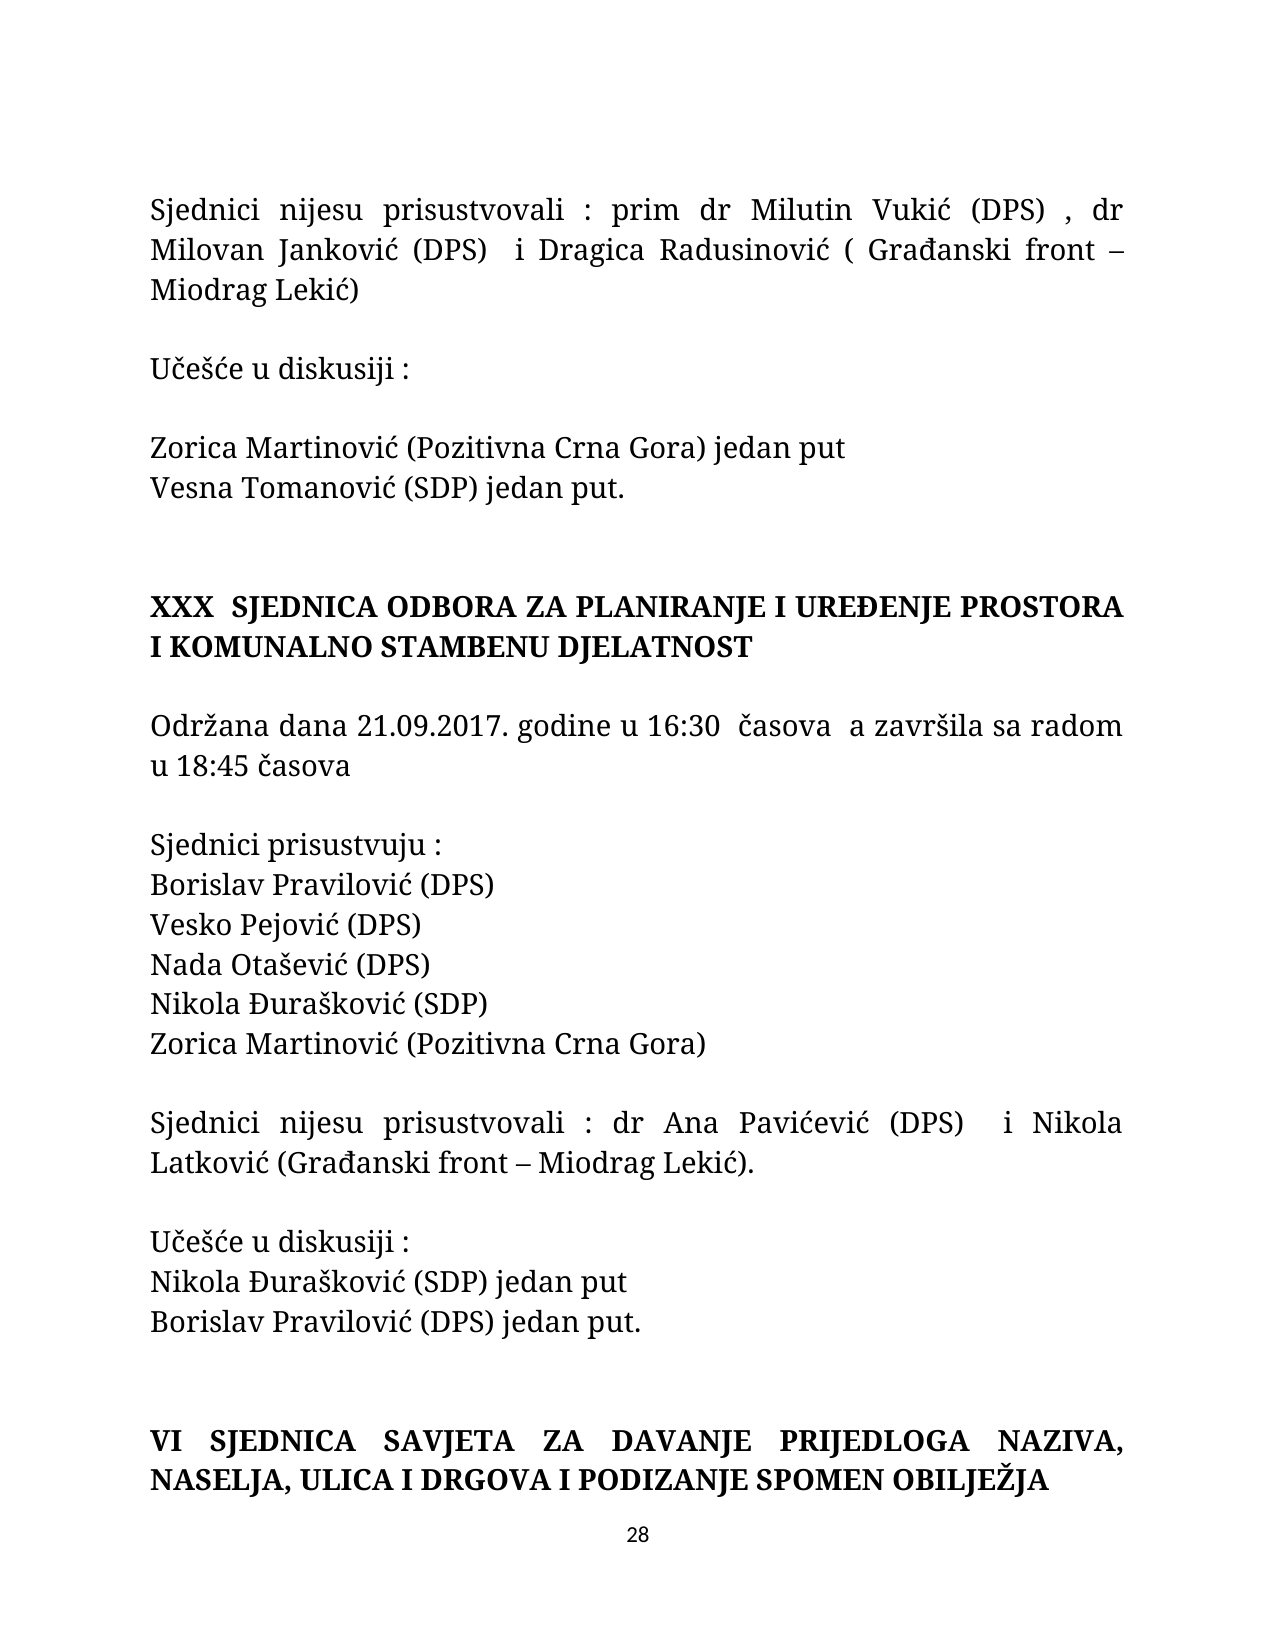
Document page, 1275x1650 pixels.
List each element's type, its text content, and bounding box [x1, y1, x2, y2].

text Zorica Martinović (Pozitivna Crna Gora) jedan put [150, 428, 1125, 467]
text VI SJEDNICA SAVJETA ZA DAVANJE PRIJEDLOGA NAZIVA, NASELJA, ULICA I DRGOVA I PODIZANJE SPOMEN OBILJEŽJA [150, 1420, 1125, 1499]
text Sjednici nijesu prisustvovali : prim dr Milutin Vukić (DPS) , dr Milovan Janković (DPS) i Dragica Radusinović ( Građanski front – Miodrag Lekić) [150, 190, 1125, 309]
text Borislav Pravilović (DPS) [150, 864, 1125, 904]
text Sjednici nijesu prisustvovali : dr Ana Pavićević (DPS) i Nikola Latković (Građanski front – Miodrag Lekić). [150, 1102, 1125, 1182]
text Učešće u diskusiji : [150, 1222, 1125, 1261]
text Zorica Martinović (Pozitivna Crna Gora) [150, 1023, 1125, 1063]
text XXX SJEDNICA ODBORA ZA PLANIRANJE I UREĐENJE PROSTORA I KOMUNALNO STAMBENU DJELATNOST [150, 587, 1125, 666]
text Nada Otašević (DPS) [150, 944, 1125, 983]
text Sjednici prisustvuju : [150, 825, 1125, 864]
text Borislav Pravilović (DPS) jedan put. [150, 1301, 1125, 1341]
text Vesna Tomanović (SDP) jedan put. [150, 467, 1125, 507]
text Učešće u diskusiji : [150, 348, 1125, 388]
text Nikola Đurašković (SDP) jedan put [150, 1261, 1125, 1301]
text Održana dana 21.09.2017. godine u 16:30 časova a završila sa radom u 18:45 časova [150, 706, 1125, 785]
text Nikola Đurašković (SDP) [150, 983, 1125, 1023]
text Vesko Pejović (DPS) [150, 904, 1125, 944]
